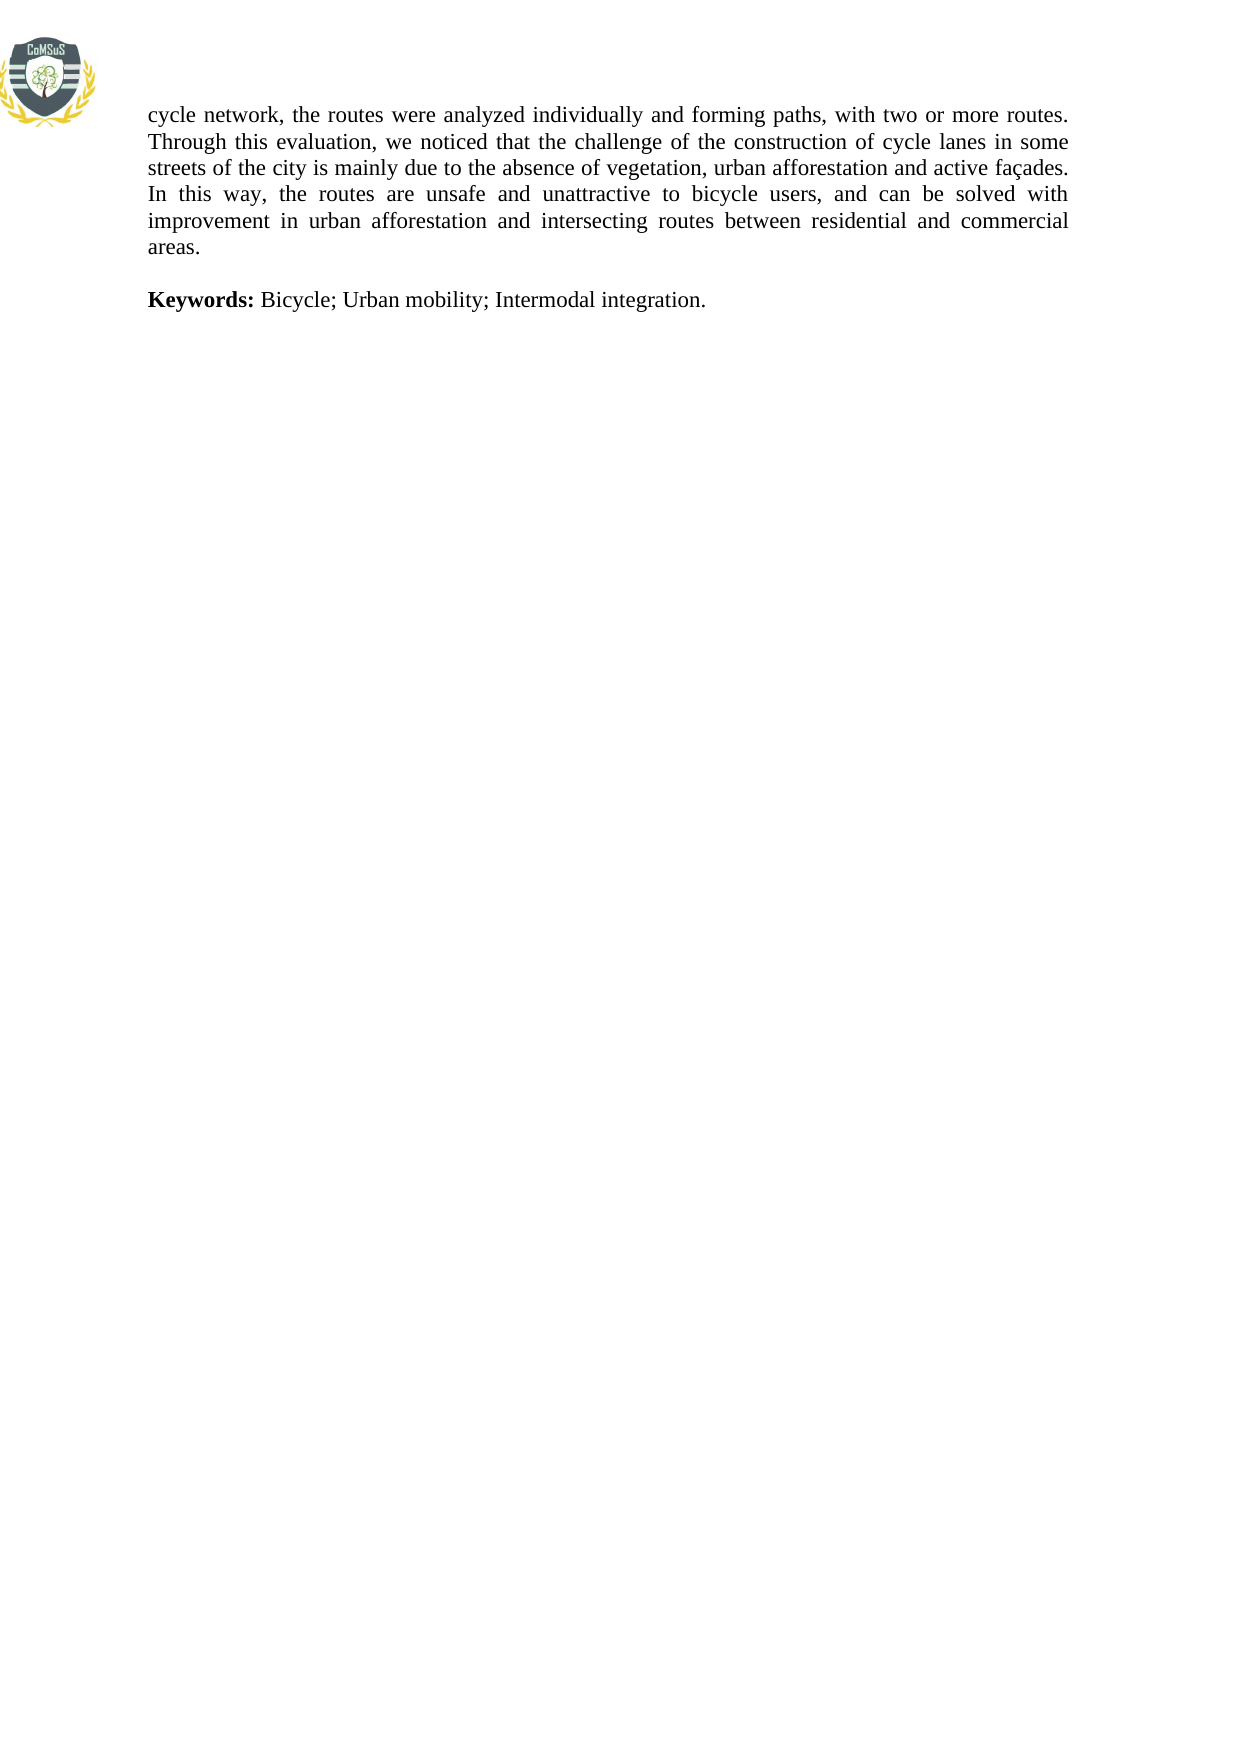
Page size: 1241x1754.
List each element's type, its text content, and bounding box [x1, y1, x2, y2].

picture [0, 37, 99, 127]
text Keywords: Bicycle; Urban mobility; Intermodal integration. [148, 286, 1070, 312]
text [148, 101, 1070, 259]
